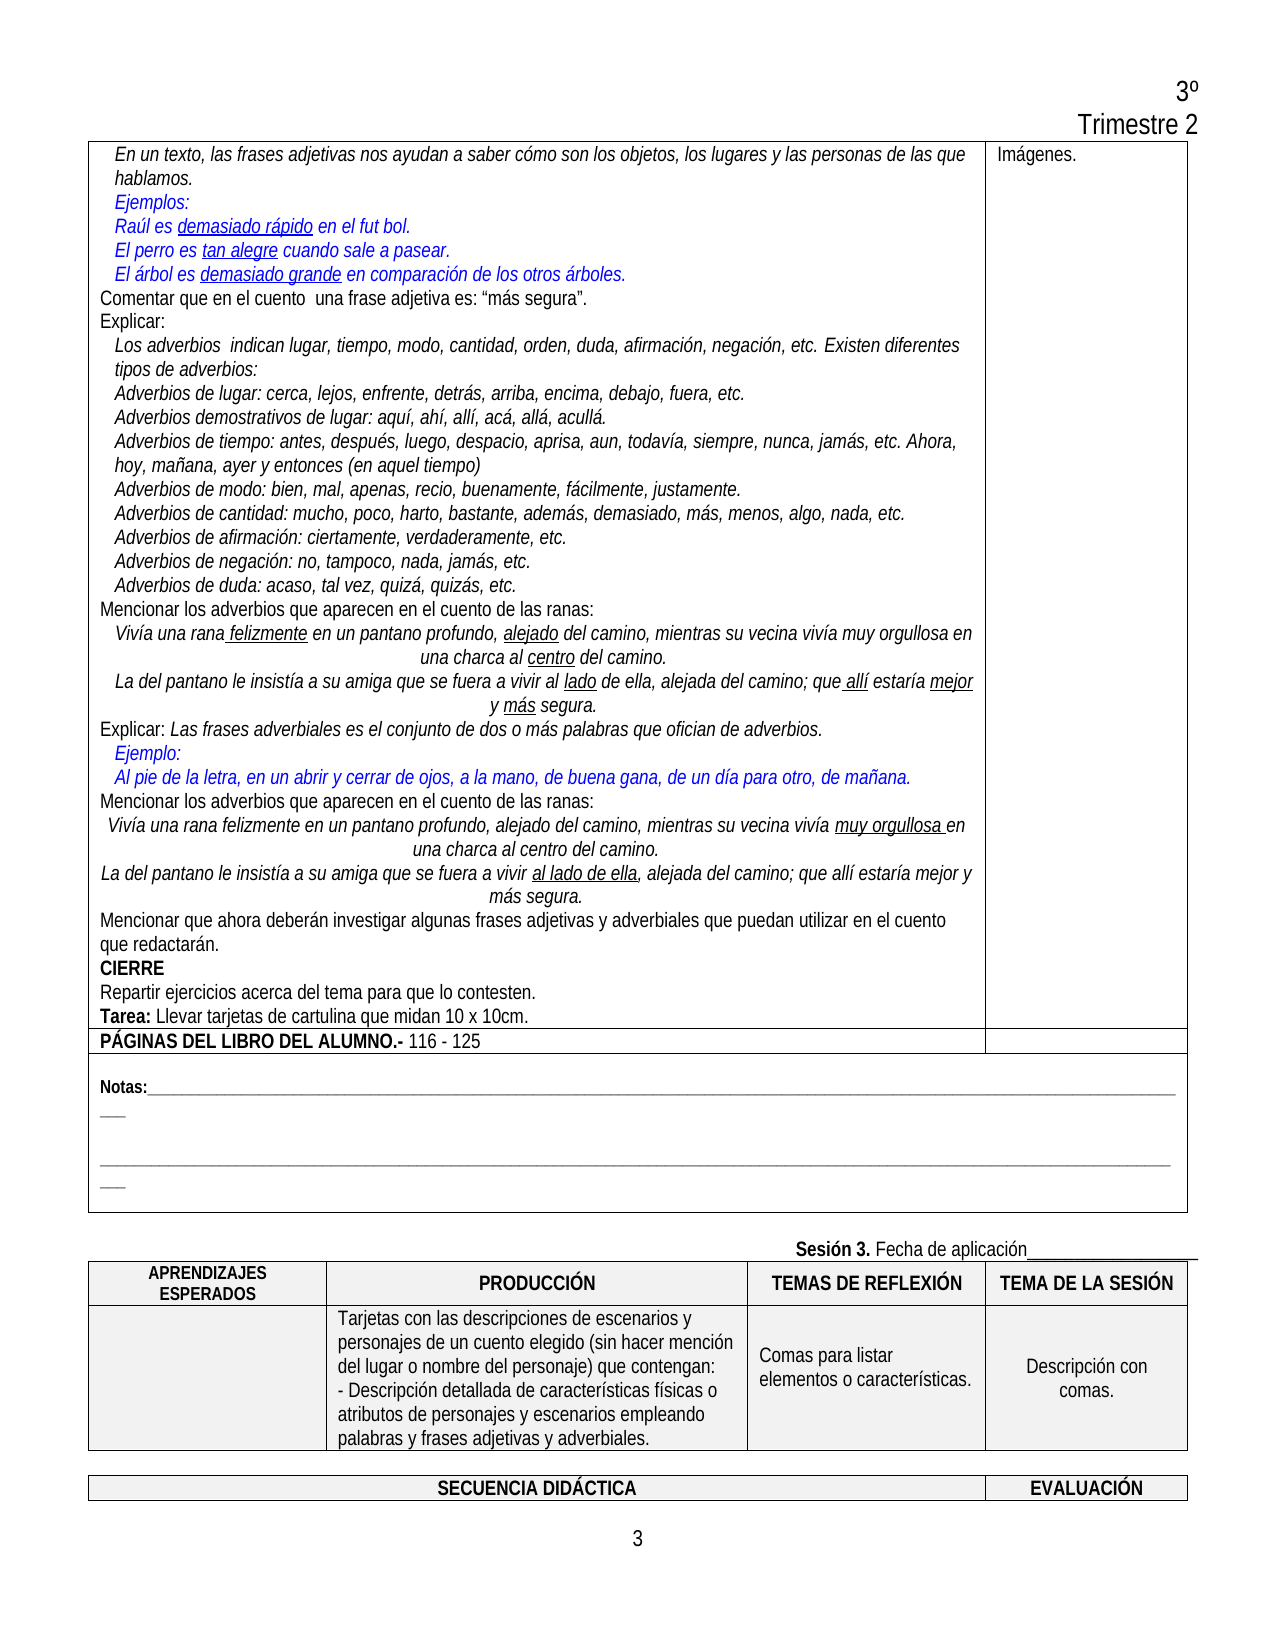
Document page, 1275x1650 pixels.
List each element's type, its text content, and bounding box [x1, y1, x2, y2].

table_cell Comas para listar elementos o características. [748, 1306, 985, 1449]
table_header EVALUACIÓN [986, 1476, 1187, 1499]
table_header TEMAS DE REFLEXIÓN [748, 1262, 985, 1305]
table_header PRODUCCIÓN [327, 1262, 747, 1305]
table_cell PÁGINAS DEL LIBRO DEL ALUMNO.- 116 - 125 [89, 1029, 985, 1053]
table_cell Descripción con comas. [986, 1306, 1187, 1449]
text Sesión 3. Fecha de aplicación__________________ [77, 1237, 1198, 1261]
table_cell Notas:___________________________________________________________________________________________________________________________ ________________________________________________________________________________________________________________________________ [89, 1054, 1187, 1212]
table_cell [986, 1029, 1187, 1053]
table_header APRENDIZAJES ESPERADOS [89, 1262, 326, 1305]
table_header TEMA DE LA SESIÓN [986, 1262, 1187, 1305]
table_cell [986, 142, 1187, 1028]
table_header SECUENCIA DIDÁCTICA [89, 1476, 985, 1499]
table_cell [89, 1306, 326, 1449]
table_cell Tarjetas con las descripciones de escenarios y personajes de un cuento elegido (sin hacer mención del lugar o nombre del personaje) que contengan: - Descripción detallada de características físicas o atributos de personajes y escenarios empleando palabras y frases adjetivas y adverbiales. [327, 1306, 747, 1449]
